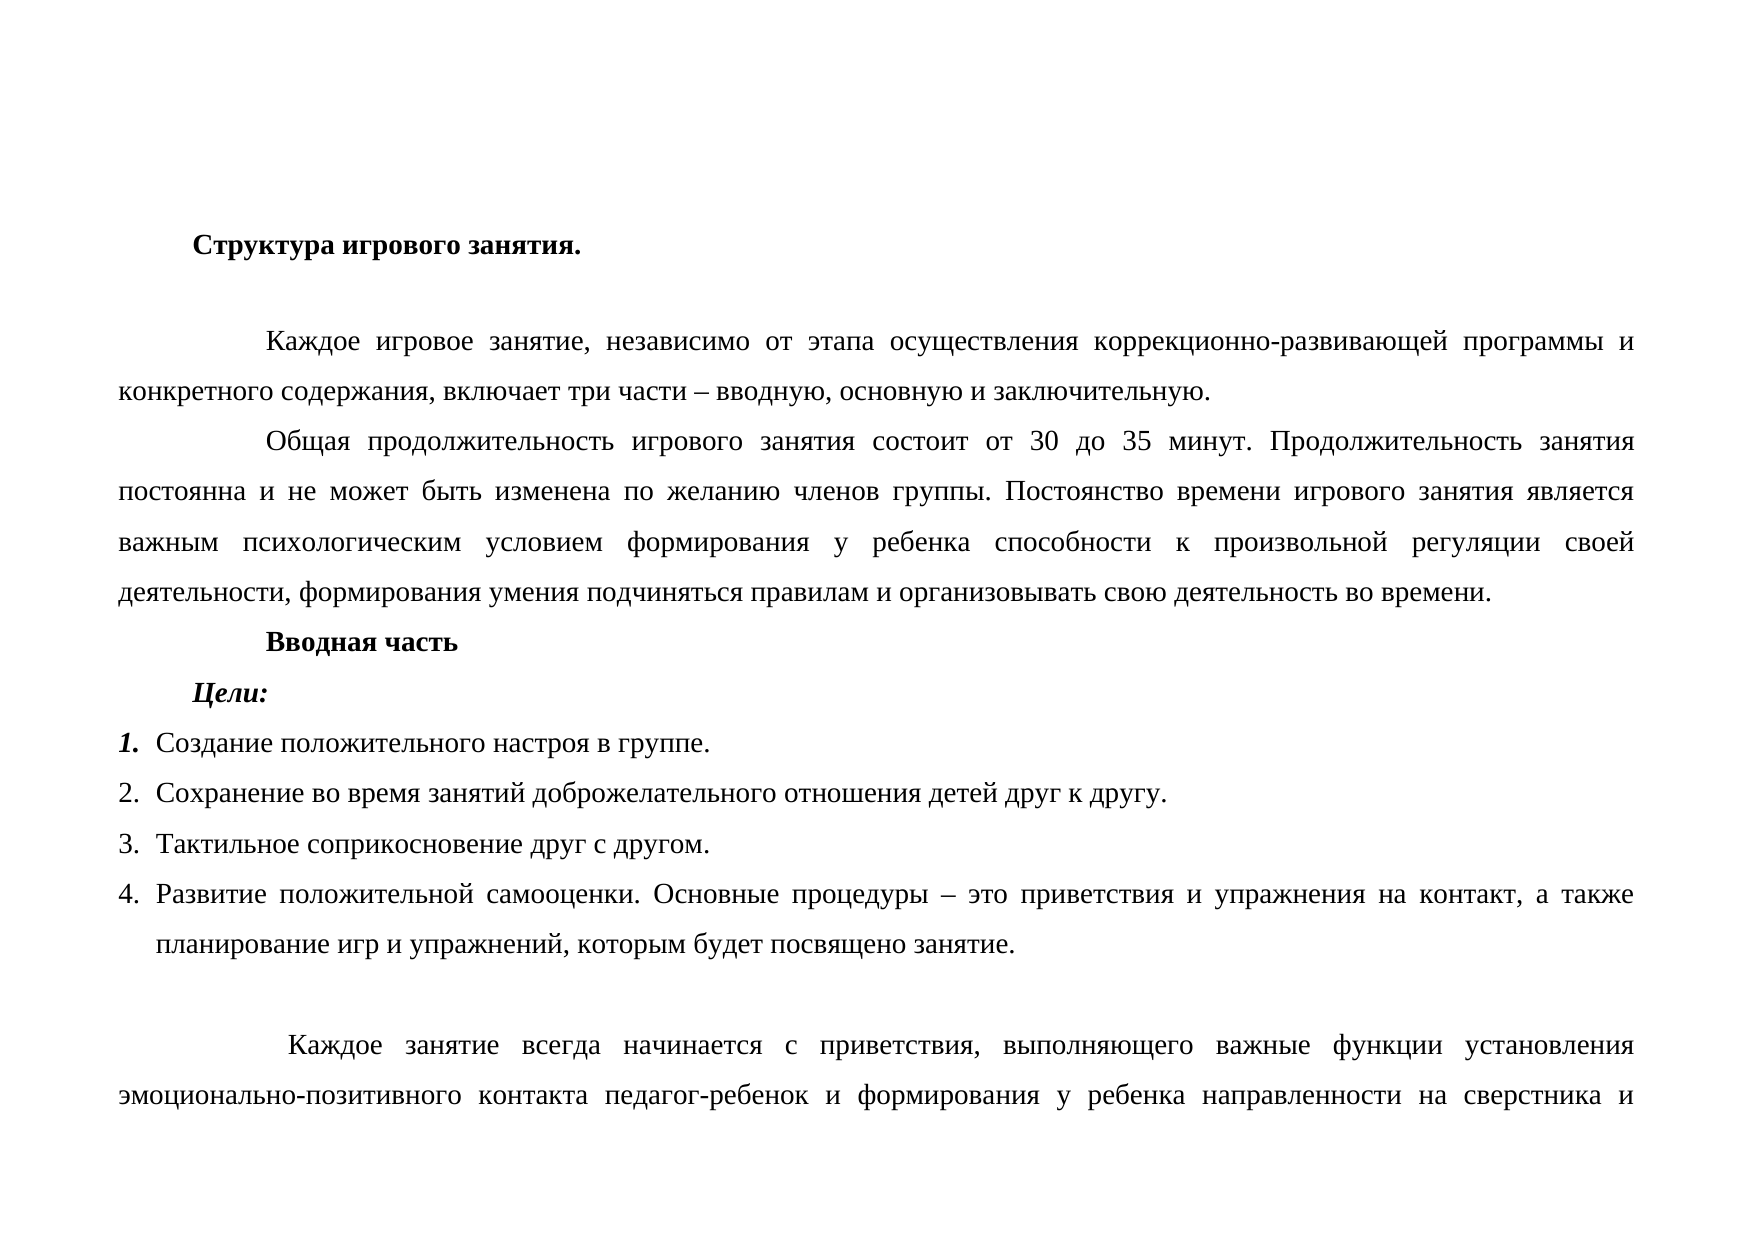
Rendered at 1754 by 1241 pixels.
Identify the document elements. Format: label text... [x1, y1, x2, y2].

text Вводная часть [118, 624, 1636, 658]
text Общая продолжительность игрового занятия состоит от 30 до 35 минут. Продолжительность занятия постоянна и не может быть изменена по желанию членов группы. Постоянство времени игрового занятия является важным психологическим условием формирования у ребенка способности к произвольной регуляции своей деятельности, формирования умения подчиняться правилам и организовывать свою деятельность во времени. [118, 423, 1636, 608]
list Развитие положительной самооценки. Основные процедуры – это приветствия и упражнения на контакт, а также планирование игр и упражнений, которым будет посвящено занятие. [118, 876, 1636, 960]
list Сохранение во время занятий доброжелательного отношения детей друг к другу. [118, 775, 1636, 809]
text Цели: [118, 675, 1636, 708]
list Тактильное соприкосновение друг с другом. [118, 826, 1636, 859]
text Каждое игровое занятие, независимо от этапа осуществления коррекционно-развивающей программы и конкретного содержания, включает три части – вводную, основную и заключительную. [118, 323, 1636, 406]
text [118, 1027, 1636, 1111]
text Структура игрового занятия. [118, 227, 1636, 261]
list Создание положительного настроя в группе. [118, 725, 1636, 759]
